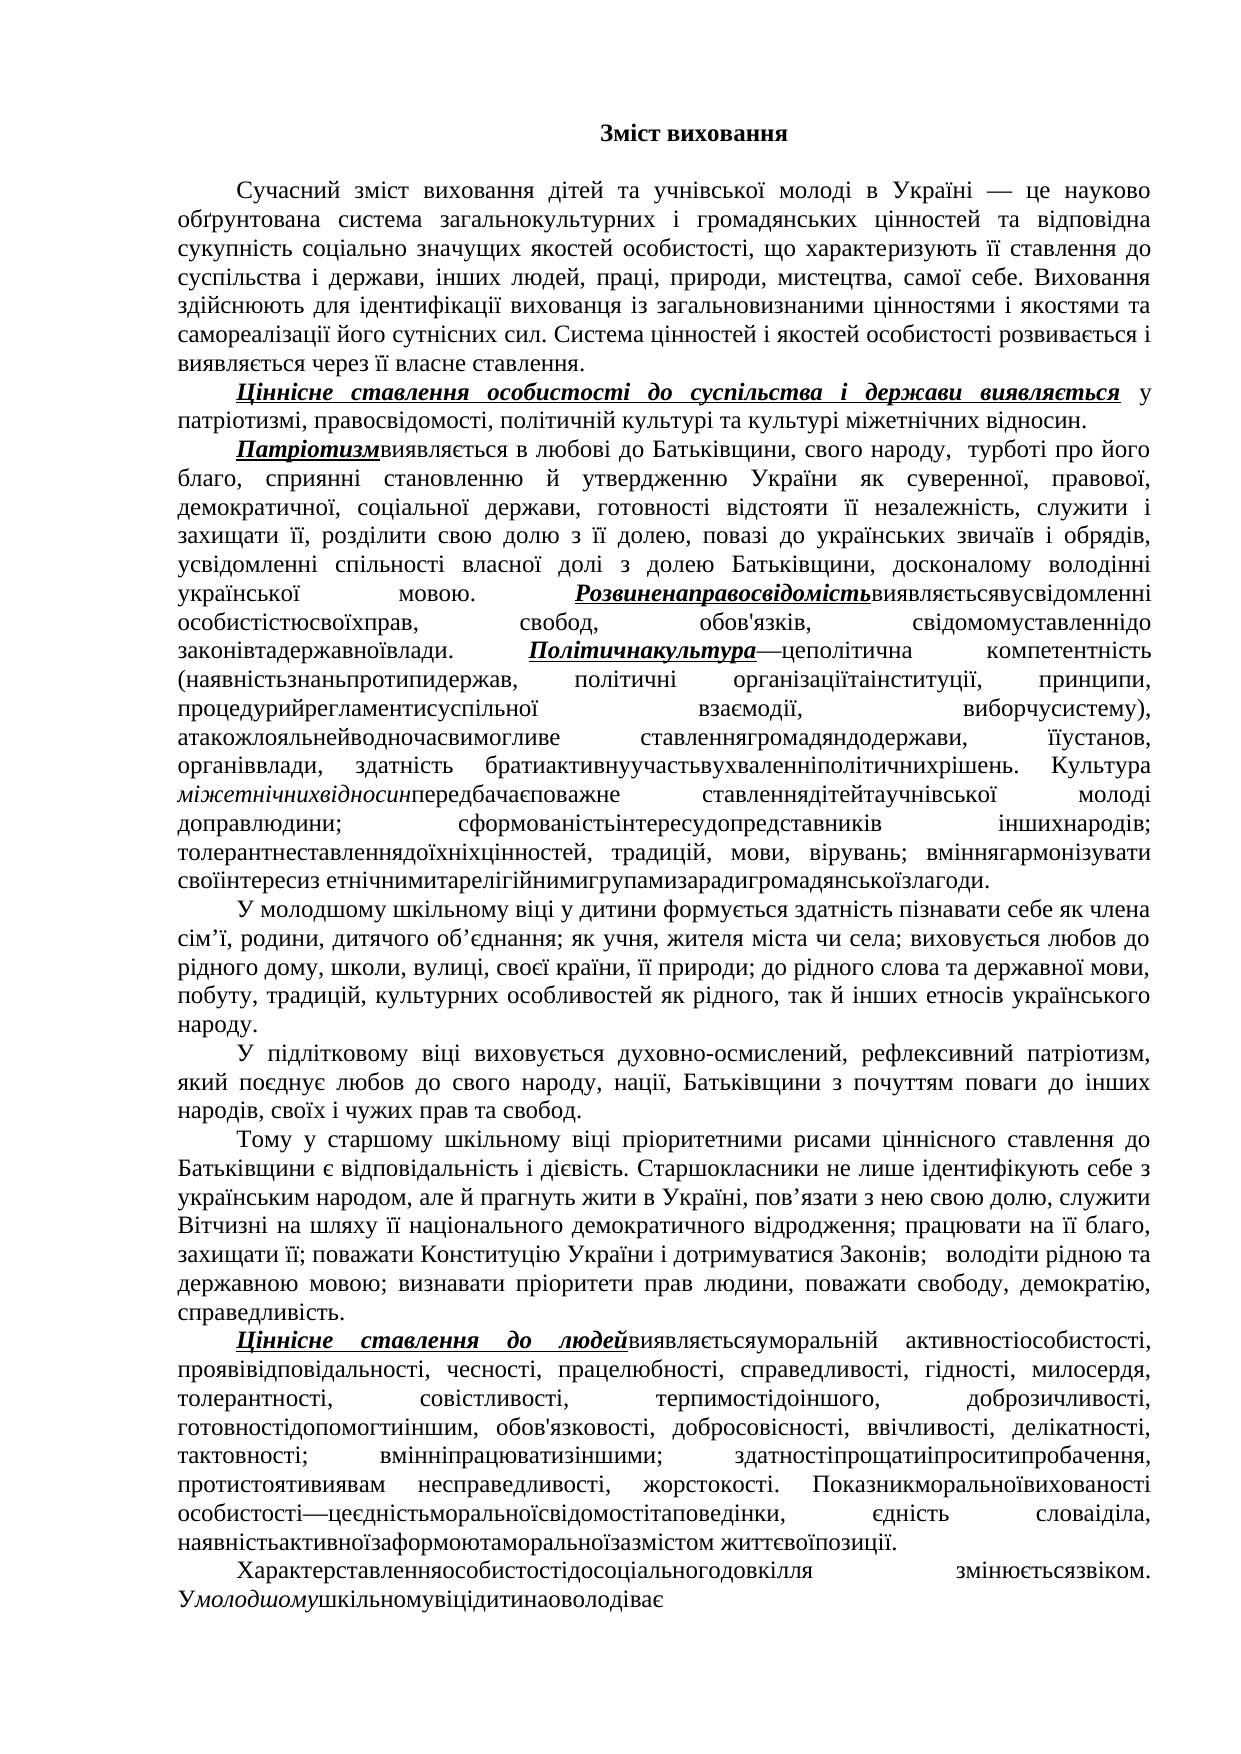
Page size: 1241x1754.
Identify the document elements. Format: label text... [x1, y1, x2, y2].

text У підлітковому віці виховується духовно-осмислений, рефлексивний патріотизм, який поєднує любов до свого народу, нації, Батьківщини з почуттям поваги до інших народів, своїх і чужих прав та свобод. [177, 1038, 1152, 1124]
text Патріотизмвиявляється в любові до Батьківщини, свого народу, турботі про його благо, сприянні становленню й утвердженню України як суверенної, правової, демократичної, соціальної держави, готовності відстояти її незалежність, служити і захищати її, розділити свою долю з її долею, повазі до українських звичаїв і обрядів, усвідомленні спільності власної долі з долею Батьківщини, досконалому володінні української мовою. Розвиненаправосвідомістьвиявляєтьсявусвідомленні особистістюсвоїхправ, свобод, обов'язків, свідомомуставленнідо законівтадержавноївлади. Політичнакультура—цеполітична компетентність (наявністьзнаньпротипидержав, політичні організаціїтаінституції, принципи, процедурийрегламентисуспільної взаємодії, виборчусистему), атакожлояльнейводночасвимогливе ставленнягромадяндодержави, їїустанов, органіввлади, здатність братиактивнуучастьвухваленніполітичнихрішень. Культура міжетнічнихвідносинпередбачаєповажне ставленнядітейтаучнівської молоді доправлюдини; сформованістьінтересудопредставників іншихнародів; толерантнеставленнядоїхніхцінностей, традицій, мови, вірувань; вміннягармонізувати своїінтересиз етнічнимитарелігійнимигрупамизарадигромадянськоїзлагоди. [177, 434, 1152, 894]
text Ціннісне ставлення до людейвиявляєтьсяуморальній активностіособистості, проявівідповідальності, чесності, працелюбності, справедливості, гідності, милосердя, толерантності, совістливості, терпимостідоіншого, доброзичливості, готовностідопомогтиіншим, обов'язковості, добросовісності, ввічливості, делікатності, тактовності; вмінніпрацюватизіншими; здатностіпрощатиіпроситипробачення, протистоятивиявам несправедливості, жорстокості. Показникморальноївихованості особистості—цеєдністьморальноїсвідомостітаповедінки, єдність словаіділа, наявністьактивноїзаформоютаморальноїзазмістом життєвоїпозиції. [177, 1326, 1152, 1556]
text У молодшому шкільному віці у дитини формується здатність пізнавати себе як члена сім’ї, родини, дитячого об’єднання; як учня, жителя міста чи села; виховується любов до рідного дому, школи, вулиці, своєї країни, її природи; до рідного слова та державної мови, побуту, традицій, культурних особливостей як рідного, так й інших етносів українського народу. [177, 894, 1152, 1038]
text Ціннісне ставлення особистості до суспільства і держави виявляється у патріотизмі, правосвідомості, політичній культурі та культурі міжетнічних відносин. [177, 377, 1152, 434]
text Зміст виховання [177, 118, 1152, 147]
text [177, 1556, 1152, 1613]
text Сучасний зміст виховання дітей та учнівської молоді в Україні — це науково обґрунтована система загальнокультурних і громадянських цінностей та відповідна сукупність соціально значущих якостей особистості, що характеризують її ставлення до суспільства і держави, інших людей, праці, природи, мистецтва, самої себе. Виховання здійснюють для ідентифікації вихованця із загальновизнаними цінностями і якостями та самореалізації його сутнісних сил. Система цінностей і якостей особистості розвивається і виявляється через її власне ставлення. [177, 176, 1152, 377]
text Тому у старшому шкільному віці пріоритетними рисами ціннісного ставлення до Батьківщини є відповідальність і дієвість. Старшокласники не лише ідентифікують себе з українським народом, але й прагнуть жити в Україні, пов’язати з нею свою долю, служити Вітчизні на шляху її національного демократичного відродження; працювати на її благо, захищати її; поважати Конституцію України і дотримуватися Законів; володіти рідною та державною мовою; визнавати пріоритети прав людини, поважати свободу, демократію, справедливість. [177, 1124, 1152, 1326]
